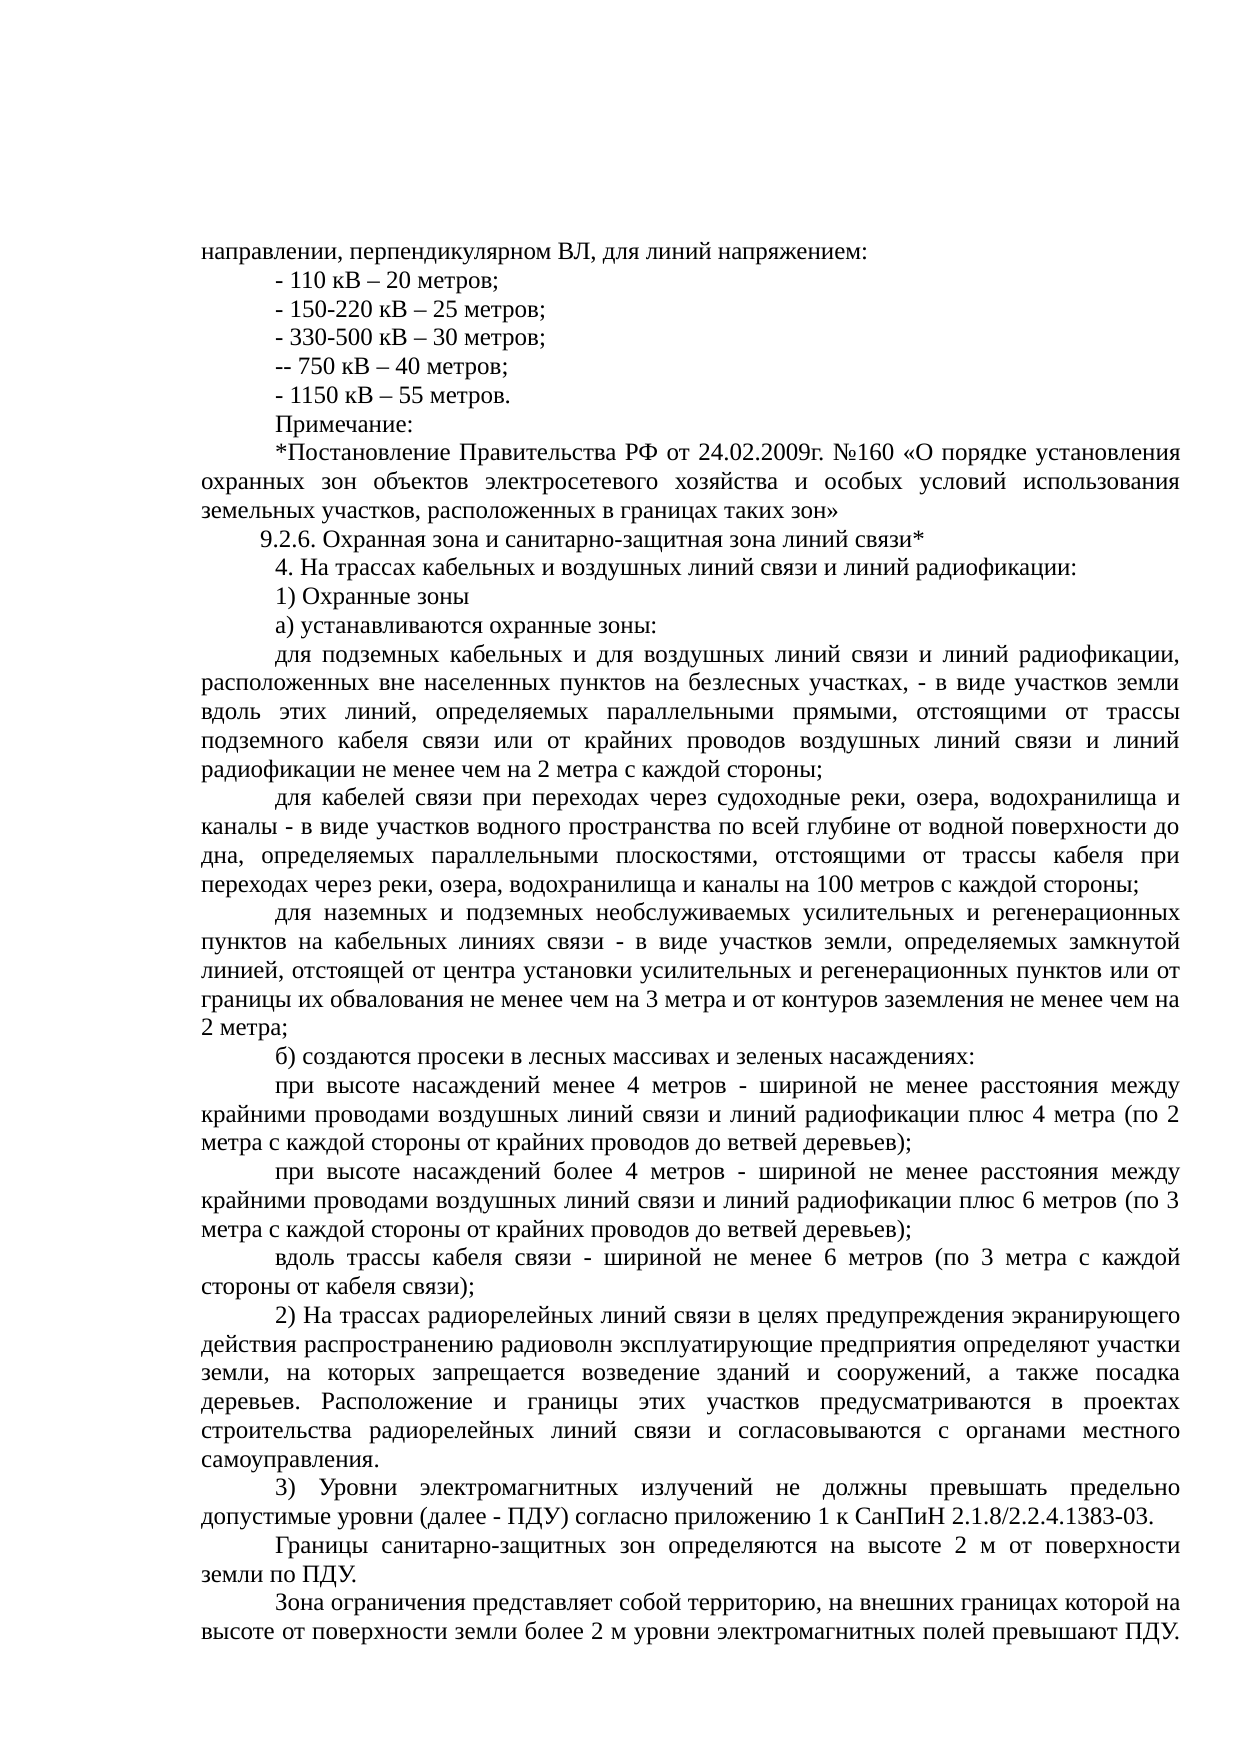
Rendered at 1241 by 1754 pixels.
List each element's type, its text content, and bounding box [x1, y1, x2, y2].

text - 150-220 кВ – 25 метров; [201, 294, 1181, 322]
text для подземных кабельных и для воздушных линий связи и линий радиофикации, расположенных вне населенных пунктов на безлесных участках, - в виде участков земли вдоль этих линий, определяемых параллельными прямыми, отстоящими от трассы подземного кабеля связи или от крайних проводов воздушных линий связи и линий радиофикации не менее чем на 2 метра с каждой стороны; [201, 639, 1181, 782]
text 1) Охранные зоны [201, 581, 1181, 610]
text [201, 236, 1181, 265]
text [201, 1587, 1181, 1645]
text а) устанавливаются охранные зоны: [201, 610, 1181, 639]
text Примечание: [201, 409, 1181, 437]
text -- 750 кВ – 40 метров; [201, 351, 1181, 380]
subtitle 9.2.6. Охранная зона и санитарно-защитная зона линий связи* [201, 524, 1181, 552]
text вдоль трассы кабеля связи - шириной не менее 6 метров (по 3 метра с каждой стороны от кабеля связи); [201, 1242, 1181, 1300]
text 3) Уровни электромагнитных излучений не должны превышать предельно допустимые уровни (далее - ПДУ) согласно приложению 1 к СанПиН 2.1.8/2.2.4.1383-03. [201, 1472, 1181, 1530]
text 4. На трассах кабельных и воздушных линий связи и линий радиофикации: [201, 552, 1181, 581]
text *Постановление Правительства РФ от 24.02.2009г. №160 «О порядке установления охранных зон объектов электросетевого хозяйства и особых условий использования земельных участков, расположенных в границах таких зон» [201, 437, 1181, 524]
text для наземных и подземных необслуживаемых усилительных и регенерационных пунктов на кабельных линиях связи - в виде участков земли, определяемых замкнутой линией, отстоящей от центра установки усилительных и регенерационных пунктов или от границы их обвалования не менее чем на 3 метра и от контуров заземления не менее чем на 2 метра; [201, 897, 1181, 1041]
text для кабелей связи при переходах через судоходные реки, озера, водохранилища и каналы - в виде участков водного пространства по всей глубине от водной поверхности до дна, определяемых параллельными плоскостями, отстоящими от трассы кабеля при переходах через реки, озера, водохранилища и каналы на 100 метров с каждой стороны; [201, 782, 1181, 897]
text Границы санитарно-защитных зон определяются на высоте 2 м от поверхности земли по ПДУ. [201, 1530, 1181, 1587]
text 2) На трассах радиорелейных линий связи в целях предупреждения экранирующего действия распространению радиоволн эксплуатирующие предприятия определяют участки земли, на которых запрещается возведение зданий и сооружений, а также посадка деревьев. Расположение и границы этих участков предусматриваются в проектах строительства радиорелейных линий связи и согласовываются с органами местного самоуправления. [201, 1300, 1181, 1472]
text - 110 кВ – 20 метров; [201, 265, 1181, 294]
text - 330-500 кВ – 30 метров; [201, 322, 1181, 351]
text при высоте насаждений менее 4 метров - шириной не менее расстояния между крайними проводами воздушных линий связи и линий радиофикации плюс 4 метра (по 2 метра с каждой стороны от крайних проводов до ветвей деревьев); [201, 1070, 1181, 1156]
text при высоте насаждений более 4 метров - шириной не менее расстояния между крайними проводами воздушных линий связи и линий радиофикации плюс 6 метров (по 3 метра с каждой стороны от крайних проводов до ветвей деревьев); [201, 1156, 1181, 1242]
text - 1150 кВ – 55 метров. [201, 380, 1181, 409]
text б) создаются просеки в лесных массивах и зеленых насаждениях: [201, 1041, 1181, 1070]
